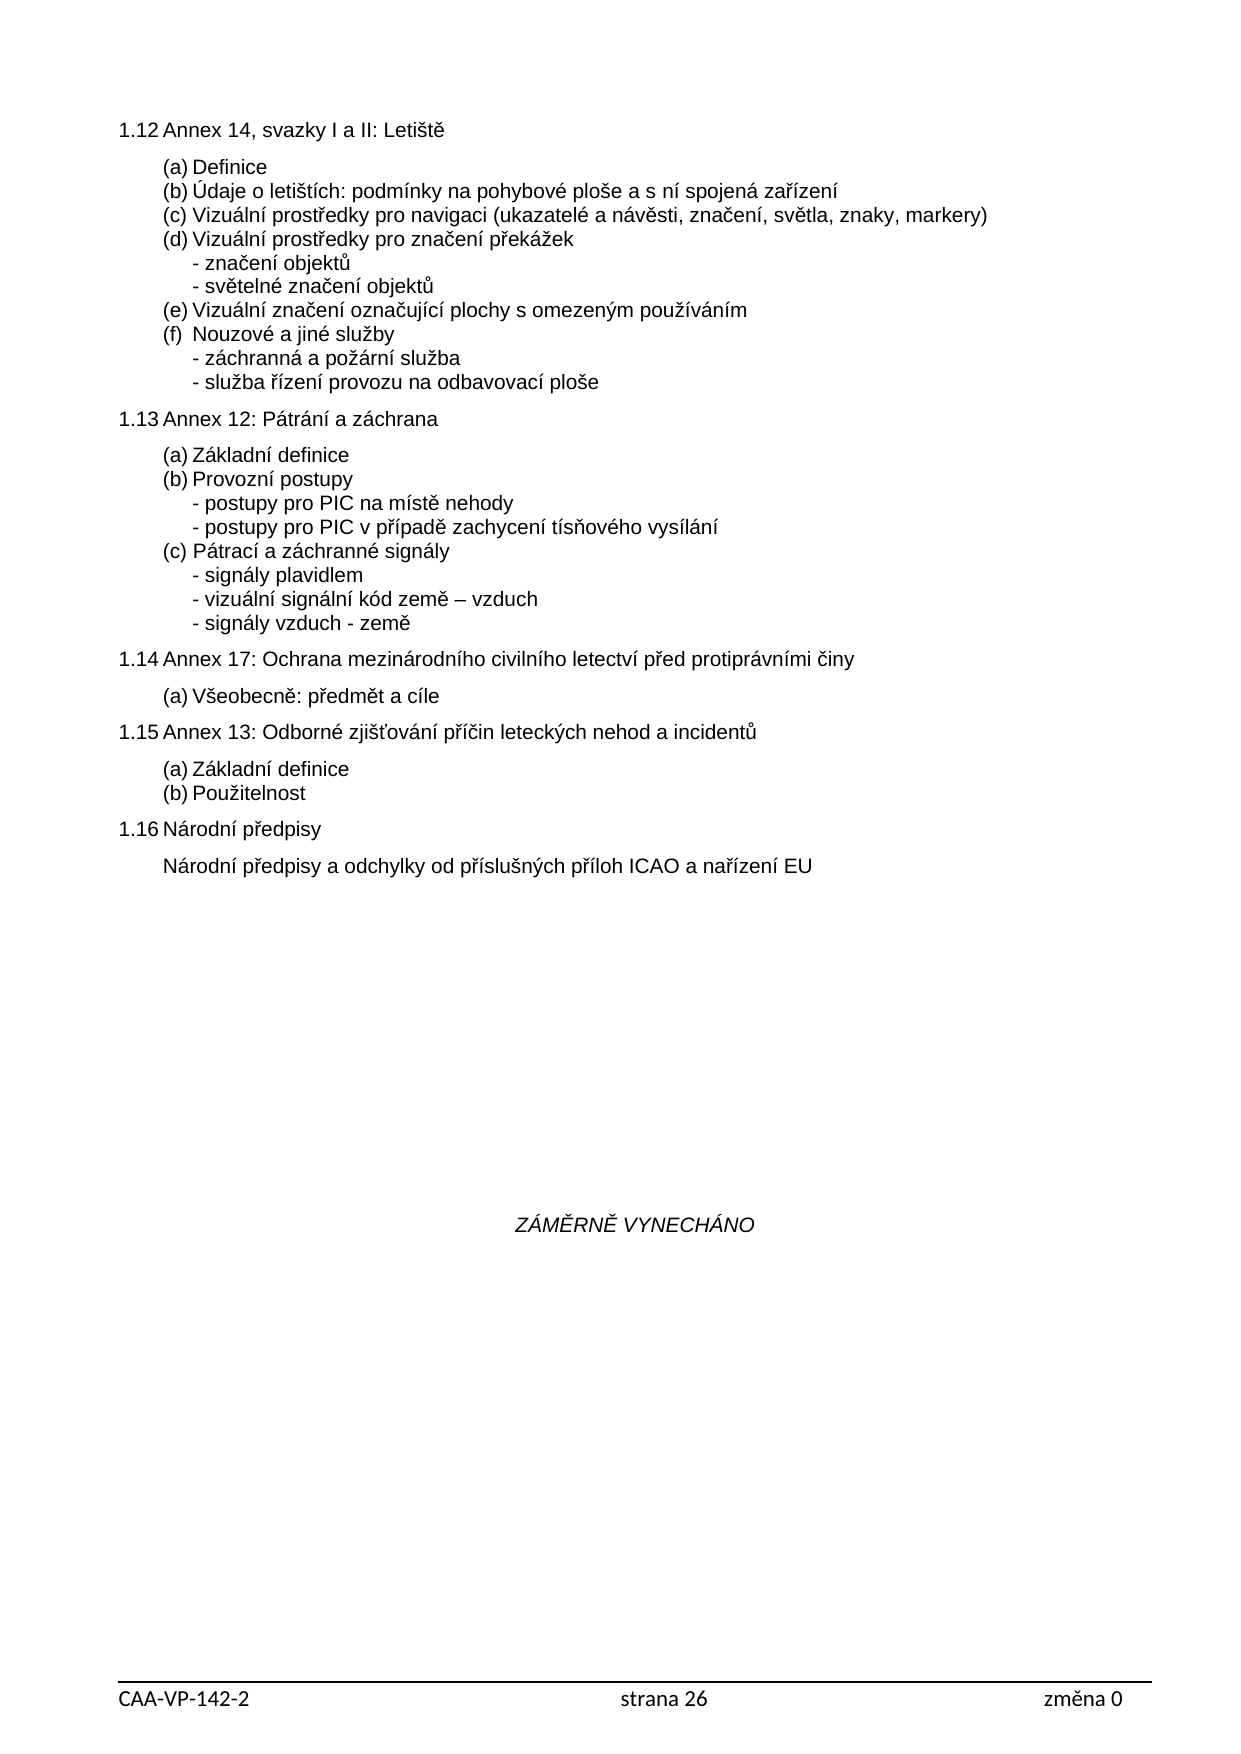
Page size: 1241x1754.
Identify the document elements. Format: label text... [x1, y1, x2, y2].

text (f) Nouzové a jiné služby [118, 322, 1152, 346]
text (c) Vizuální prostředky pro navigaci (ukazatelé a návěsti, značení, světla, znaky, markery) [118, 202, 1152, 226]
text (b) Údaje o letištích: podmínky na pohybové ploše a s ní spojená zařízení [118, 178, 1152, 202]
text (b) Použitelnost [118, 781, 1152, 804]
text 1.15 Annex 13: Odborné zjišťování příčin leteckých nehod a incidentů [118, 720, 1152, 744]
text (a) Základní definice [118, 443, 1152, 467]
text - záchranná a požární služba [118, 346, 1152, 370]
text - postupy pro PIC v případě zachycení tísňového vysílání [118, 515, 1152, 539]
text - služba řízení provozu na odbavovací ploše [118, 370, 1152, 394]
text (d) Vizuální prostředky pro značení překážek [118, 226, 1152, 250]
text (a) Definice [118, 154, 1152, 178]
text (c) Pátrací a záchranné signály [118, 539, 1152, 563]
text - signály vzduch - země [118, 611, 1152, 635]
text Národní předpisy a odchylky od příslušných příloh ICAO a nařízení EU [118, 853, 1152, 877]
text 1.16 Národní předpisy [118, 817, 1152, 841]
text 1.13 Annex 12: Pátrání a záchrana [118, 407, 1152, 431]
text 1.14 Annex 17: Ochrana mezinárodního civilního letectví před protiprávními činy [118, 647, 1152, 671]
text - postupy pro PIC na místě nehody [118, 491, 1152, 515]
text (a) Základní definice [118, 757, 1152, 781]
text - světelné značení objektů [118, 274, 1152, 298]
text 1.12 Annex 14, svazky I a II: Letiště [118, 118, 1152, 142]
text (e) Vizuální značení označující plochy s omezeným používáním [118, 298, 1152, 322]
text ZÁMĚRNĚ VYNECHÁNO [118, 1213, 1152, 1237]
text - vizuální signální kód země – vzduch [118, 587, 1152, 611]
text - signály plavidlem [118, 563, 1152, 587]
text (b) Provozní postupy [118, 467, 1152, 491]
text (a) Všeobecně: předmět a cíle [118, 684, 1152, 708]
text - značení objektů [118, 250, 1152, 274]
